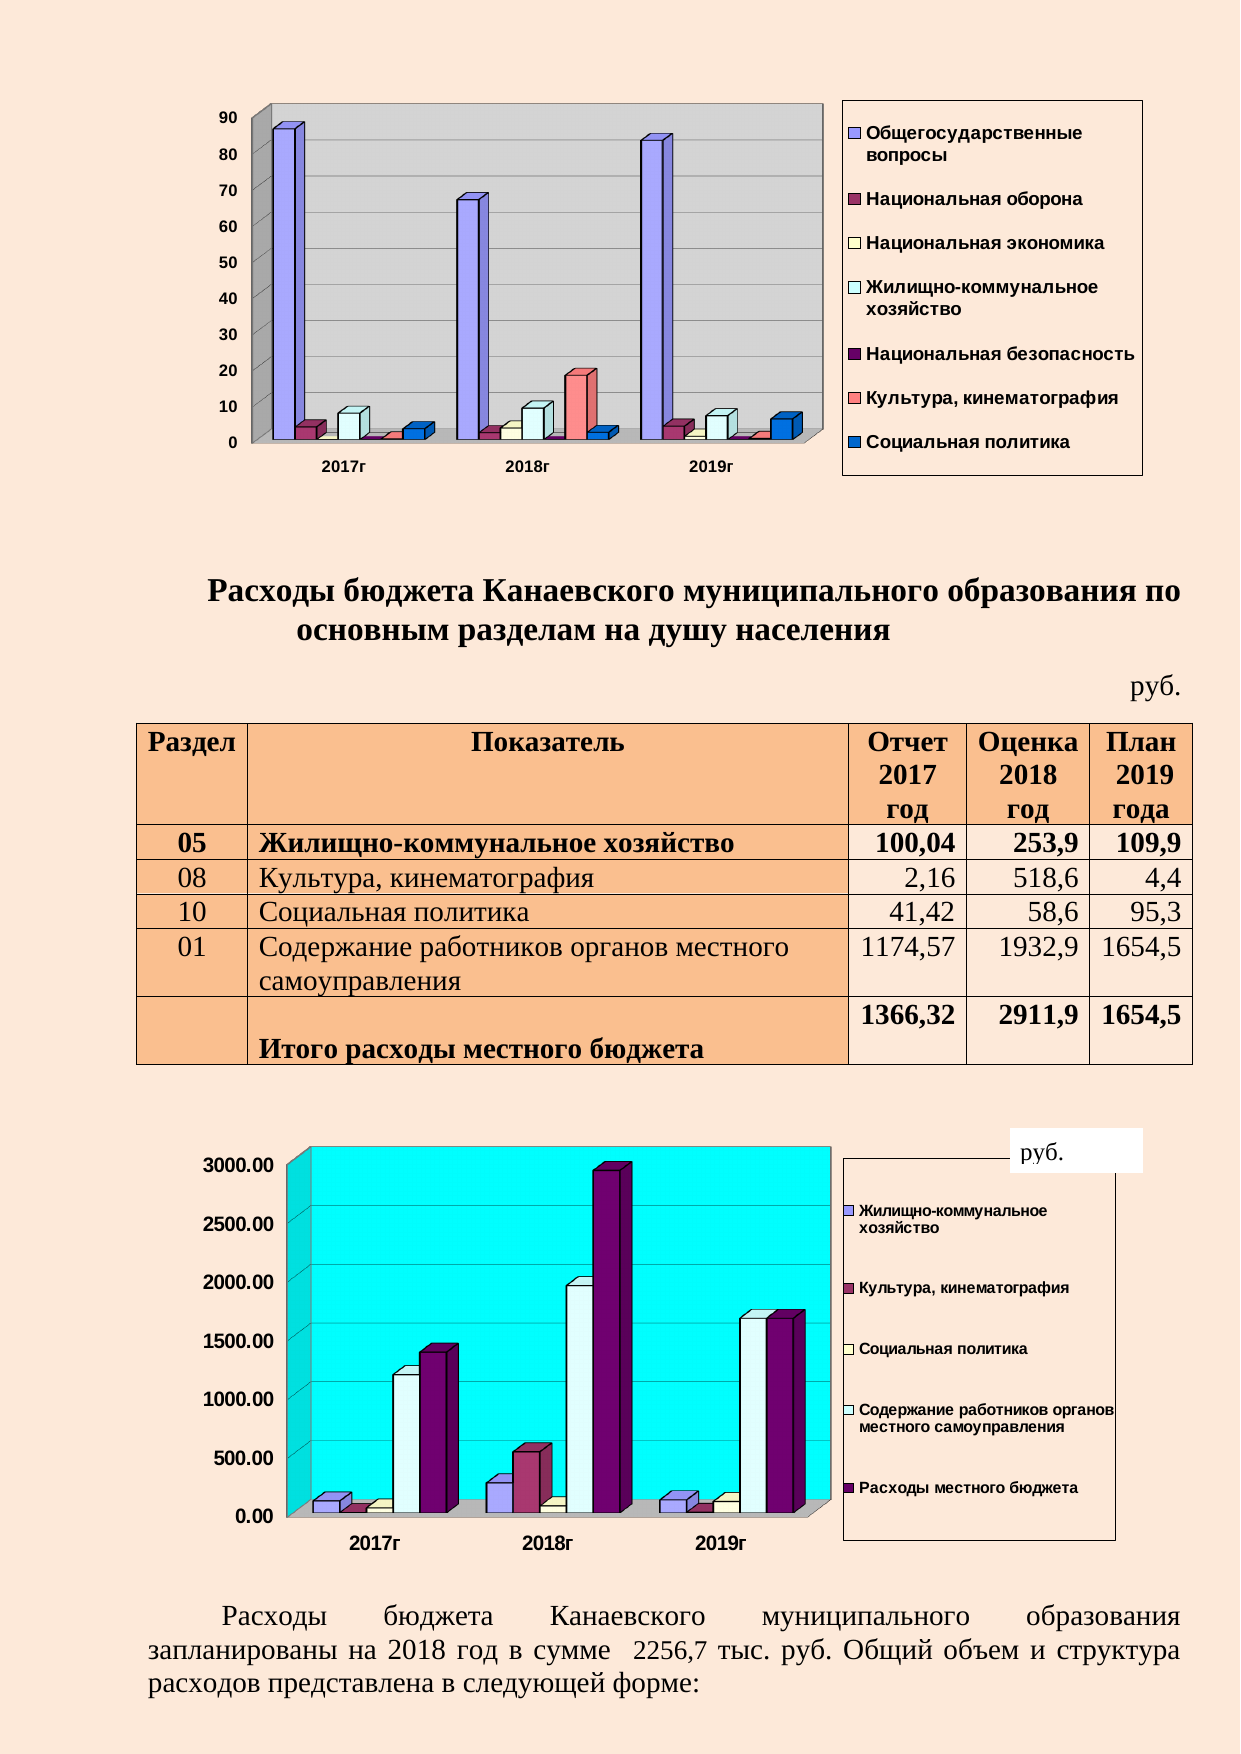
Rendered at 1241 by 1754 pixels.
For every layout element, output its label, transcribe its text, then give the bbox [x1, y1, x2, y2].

table_cell 109,9 [1090, 825, 1192, 859]
table_header План 2019 года [1090, 724, 1192, 824]
table_cell 1654,5 [1090, 997, 1192, 1064]
table_header Раздел [137, 724, 247, 824]
table_cell Итого расходы местного бюджета [248, 997, 848, 1064]
table_cell Содержание работников органов местного самоуправления [248, 929, 848, 996]
table_cell 95,3 [1090, 895, 1192, 928]
table_cell 2,16 [849, 860, 966, 893]
table_cell 05 [137, 825, 247, 859]
table_cell 01 [137, 929, 247, 996]
table_cell 10 [137, 895, 247, 928]
table_cell 4,4 [1090, 860, 1192, 893]
table_cell 1366,32 [849, 997, 966, 1064]
table_cell 518,6 [967, 860, 1089, 893]
table_cell 1654,5 [1090, 929, 1192, 996]
table_cell 100,04 [849, 825, 966, 859]
text Расходы бюджета Канаевского муниципального образования запланированы на 2018 год в сумме 2256,7 тыс. руб. Общий объем и структура расходов представлена в следующей форме: [148, 1598, 1181, 1699]
table_cell [137, 997, 247, 1064]
table_header Отчет 2017 год [849, 724, 966, 824]
text руб. [148, 668, 1181, 702]
table_cell 41,42 [849, 895, 966, 928]
text Расходы бюджета Канаевского муниципального образования по основным разделам на душу населения [148, 571, 1181, 647]
table_header Показатель [248, 724, 848, 824]
table_cell Жилищно-коммунальное хозяйство [248, 825, 848, 859]
table_cell 253,9 [967, 825, 1089, 859]
table_cell 2911,9 [967, 997, 1089, 1064]
table_cell 58,6 [967, 895, 1089, 928]
table_cell Социальная политика [248, 895, 848, 928]
table_cell 08 [137, 860, 247, 893]
table_header Оценка 2018 год [967, 724, 1089, 824]
table_cell Культура, кинематография [248, 860, 848, 893]
table_cell 1174,57 [849, 929, 966, 996]
table_cell 1932,9 [967, 929, 1089, 996]
